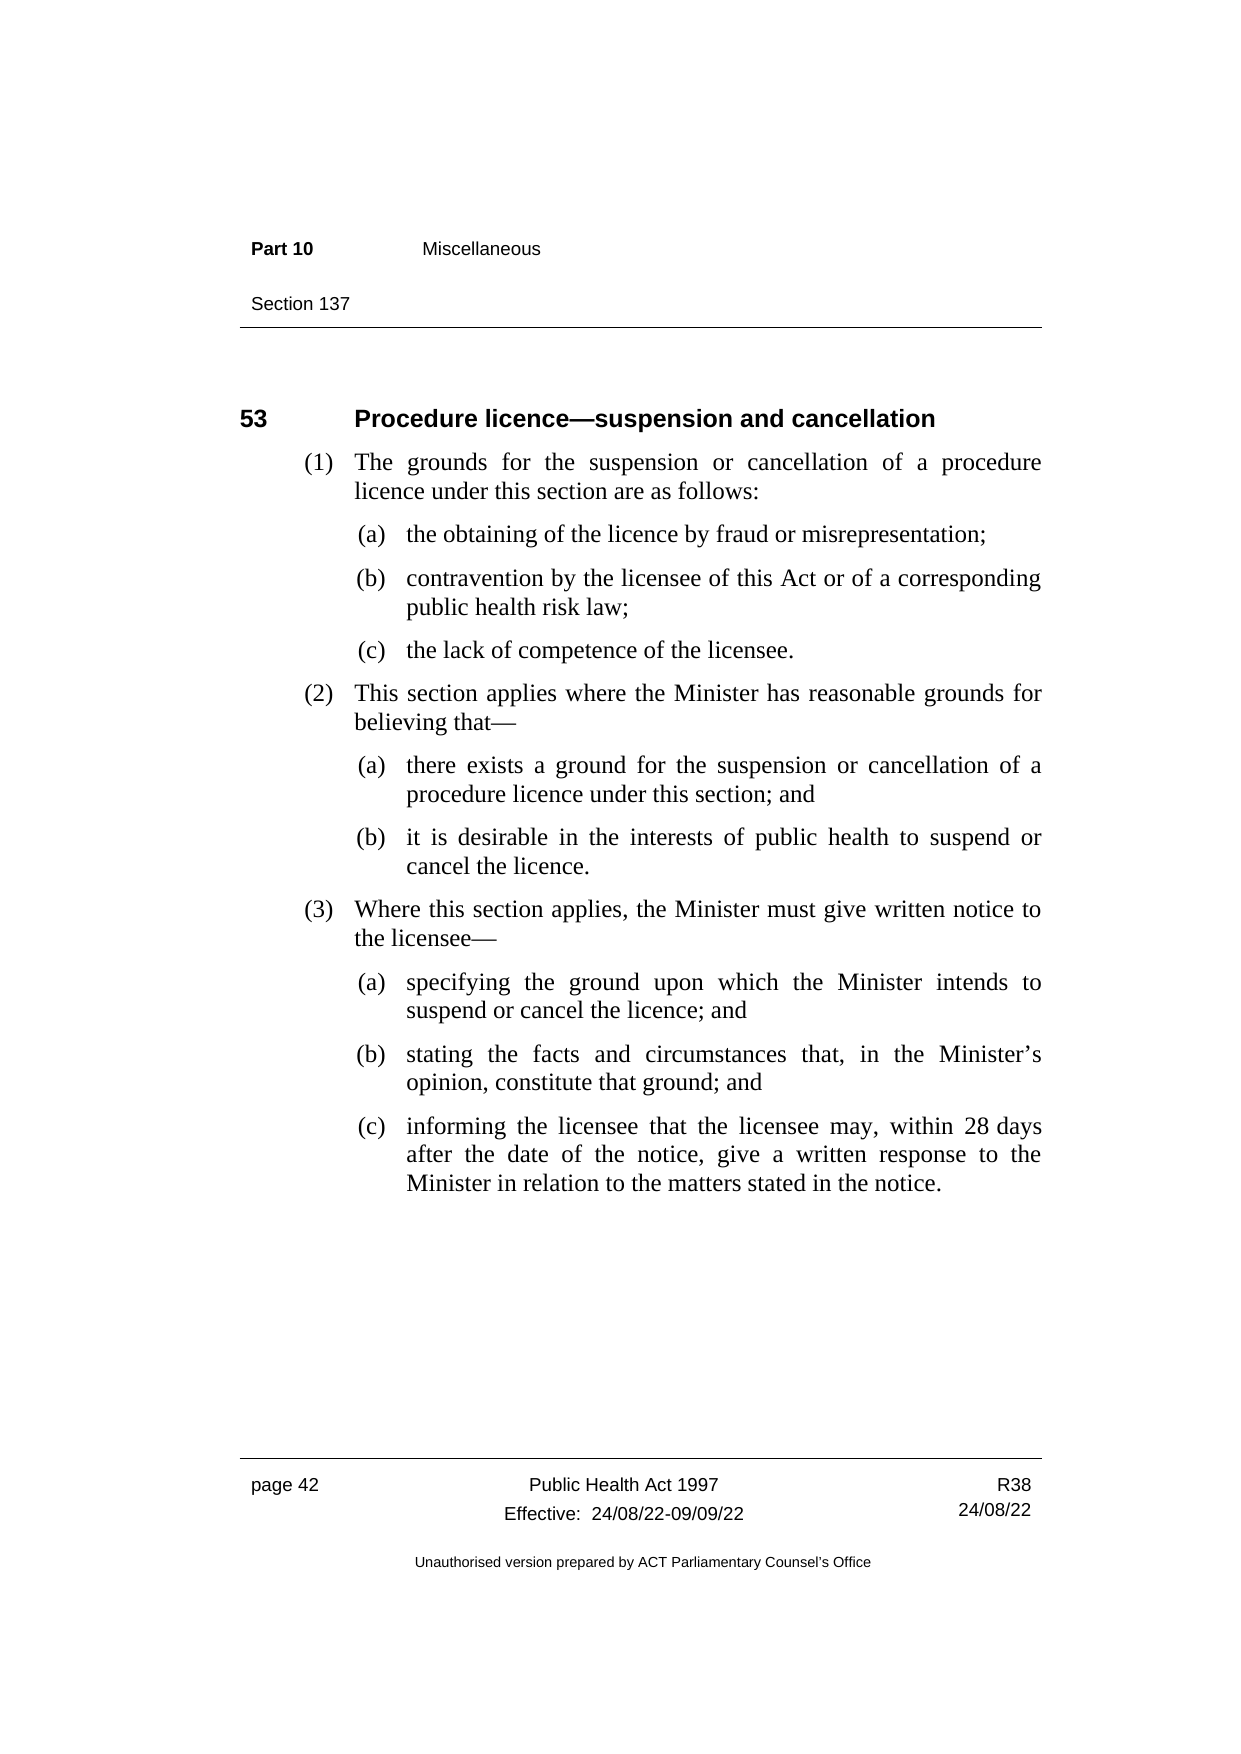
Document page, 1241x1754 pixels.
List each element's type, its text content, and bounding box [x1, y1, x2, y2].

text (b) contravention by the licensee of this Act or of a corresponding public health risk law; [239, 563, 1042, 620]
text 53 Procedure licence—suspension and cancellation [239, 404, 1042, 433]
text (3) Where this section applies, the Minister must give written notice to the licensee— [239, 894, 1042, 952]
text (c) informing the licensee that the licensee may, within 28 days after the date of the notice, give a written response to the Minister in relation to the matters stated in the notice. [239, 1111, 1042, 1197]
text (a) the obtaining of the licence by fraud or misrepresentation; [239, 519, 1042, 548]
text (b) it is desirable in the interests of public health to suspend or cancel the licence. [239, 822, 1042, 880]
text (a) there exists a ground for the suspension or cancellation of a procedure licence under this section; and [239, 750, 1042, 808]
text (1) The grounds for the suspension or cancellation of a procedure licence under this section are as follows: [239, 447, 1042, 505]
text (a) specifying the ground upon which the Minister intends to suspend or cancel the licence; and [239, 967, 1042, 1024]
text (c) the lack of competence of the licensee. [239, 635, 1042, 664]
text (2) This section applies where the Minister has reasonable grounds for believing that— [239, 678, 1042, 736]
text (b) stating the facts and circumstances that, in the Minister’s opinion, constitute that ground; and [239, 1039, 1042, 1096]
